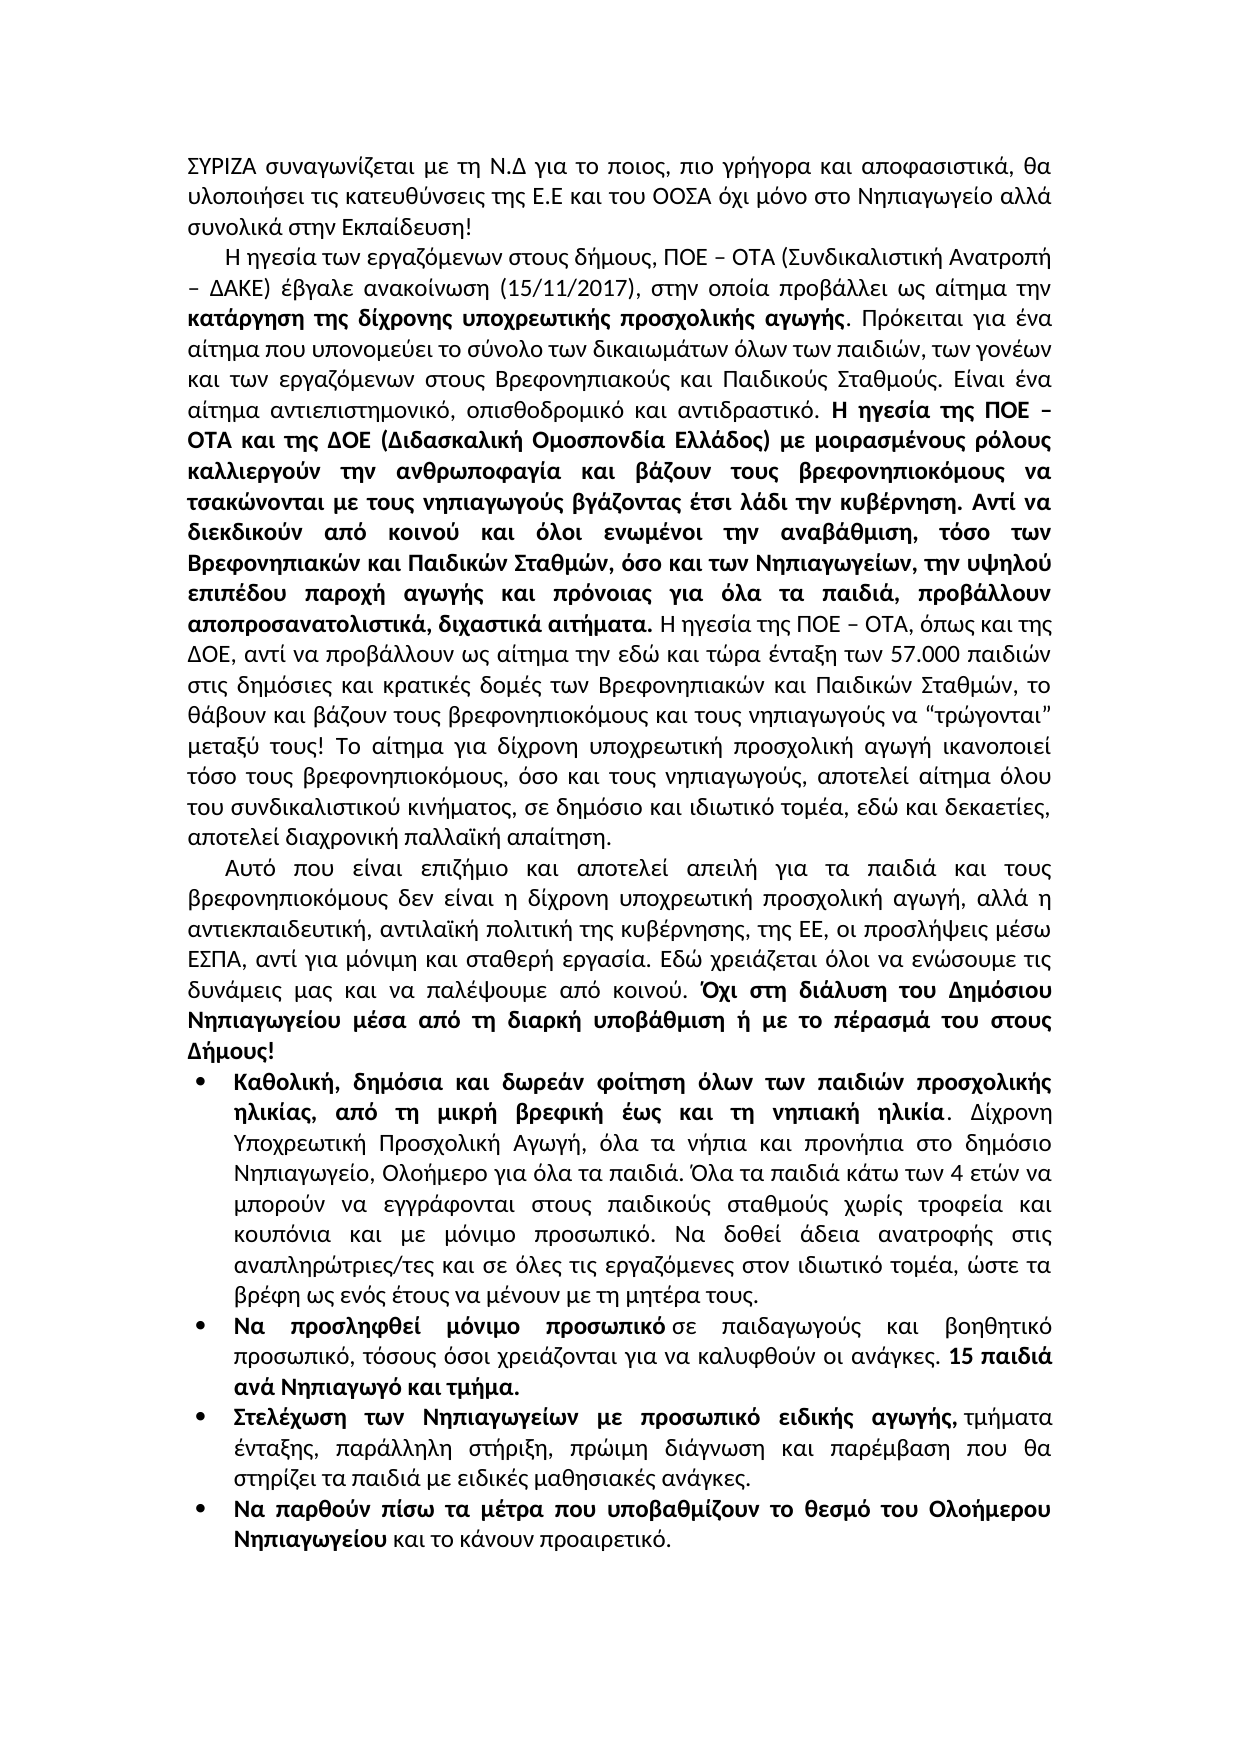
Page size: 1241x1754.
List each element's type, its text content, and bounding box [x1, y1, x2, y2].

text Αυτό που είναι επιζήμιο και αποτελεί απειλή για τα παιδιά και τους βρεφονηπιοκόμους δεν είναι η δίχρονη υποχρεωτική προσχολική αγωγή, αλλά η αντιεκπαιδευτική, αντιλαϊκή πολιτική της κυβέρνησης, της ΕΕ, οι προσλήψεις μέσω ΕΣΠΑ, αντί για μόνιμη και σταθερή εργασία. Εδώ χρειάζεται όλοι να ενώσουμε τις δυνάμεις μας και να παλέψουμε από κοινού. Όχι στη διάλυση του Δημόσιου Νηπιαγωγείου μέσα από τη διαρκή υποβάθμιση ή με το πέρασμά του στους Δήμους! [187, 852, 1053, 1066]
list Να προσληφθεί μόνιμο προσωπικό σε παιδαγωγούς και βοηθητικό προσωπικό, τόσους όσοι χρειάζονται για να καλυφθούν οι ανάγκες. 15 παιδιά ανά Νηπιαγωγό και τμήμα. [196, 1310, 1053, 1401]
text Η ηγεσία των εργαζόμενων στους δήμους, ΠΟΕ – ΟΤΑ (Συνδικαλιστική Ανατροπή – ΔΑΚΕ) έβγαλε ανακοίνωση (15/11/2017), στην οποία προβάλλει ως αίτημα την κατάργηση της δίχρονης υποχρεωτικής προσχολικής αγωγής. Πρόκειται για ένα αίτημα που υπονομεύει το σύνολο των δικαιωμάτων όλων των παιδιών, των γονέων και των εργαζόμενων στους Βρεφονηπιακούς και Παιδικούς Σταθμούς. Είναι ένα αίτημα αντιεπιστημονικό, οπισθοδρομικό και αντιδραστικό. Η ηγεσία της ΠΟΕ – ΟΤΑ και της ΔΟΕ (Διδασκαλική Ομοσπονδία Ελλάδος) με μοιρασμένους ρόλους καλλιεργούν την ανθρωποφαγία και βάζουν τους βρεφονηπιοκόμους να τσακώνονται με τους νηπιαγωγούς βγάζοντας έτσι λάδι την κυβέρνηση. Αντί να διεκδικούν από κοινού και όλοι ενωμένοι την αναβάθμιση, τόσο των Βρεφονηπιακών και Παιδικών Σταθμών, όσο και των Νηπιαγωγείων, την υψηλού επιπέδου παροχή αγωγής και πρόνοιας για όλα τα παιδιά, προβάλλουν αποπροσανατολιστικά, διχαστικά αιτήματα. Η ηγεσία της ΠΟΕ – ΟΤΑ, όπως και της ΔΟΕ, αντί να προβάλλουν ως αίτημα την εδώ και τώρα ένταξη των 57.000 παιδιών στις δημόσιες και κρατικές δομές των Βρεφονηπιακών και Παιδικών Σταθμών, το θάβουν και βάζουν τους βρεφονηπιοκόμους και τους νηπιαγωγούς να “τρώγονται” μεταξύ τους! Το αίτημα για δίχρονη υποχρεωτική προσχολική αγωγή ικανοποιεί τόσο τους βρεφονηπιοκόμους, όσο και τους νηπιαγωγούς, αποτελεί αίτημα όλου του συνδικαλιστικού κινήματος, σε δημόσιο και ιδιωτικό τομέα, εδώ και δεκαετίες, αποτελεί διαχρονική παλλαϊκή απαίτηση. [187, 242, 1053, 852]
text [187, 150, 1053, 242]
list Να παρθούν πίσω τα μέτρα που υποβαθμίζουν το θεσμό του Ολοήμερου Νηπιαγωγείου και το κάνουν προαιρετικό. [196, 1493, 1053, 1554]
list Καθολική, δημόσια και δωρεάν φοίτηση όλων των παιδιών προσχολικής ηλικίας, από τη μικρή βρεφική έως και τη νηπιακή ηλικία. Δίχρονη Υποχρεωτική Προσχολική Αγωγή, όλα τα νήπια και προνήπια στο δημόσιο Νηπιαγωγείο, Ολοήμερο για όλα τα παιδιά. Όλα τα παιδιά κάτω των 4 ετών να μπορούν να εγγράφονται στους παιδικούς σταθμούς χωρίς τροφεία και κουπόνια και με μόνιμο προσωπικό. Να δοθεί άδεια ανατροφής στις αναπληρώτριες/τες και σε όλες τις εργαζόμενες στον ιδιωτικό τομέα, ώστε τα βρέφη ως ενός έτους να μένουν με τη μητέρα τους. [196, 1066, 1053, 1310]
list Στελέχωση των Νηπιαγωγείων με προσωπικό ειδικής αγωγής, τμήματα ένταξης, παράλληλη στήριξη, πρώιμη διάγνωση και παρέμβαση που θα στηρίζει τα παιδιά με ειδικές μαθησιακές ανάγκες. [196, 1401, 1053, 1493]
